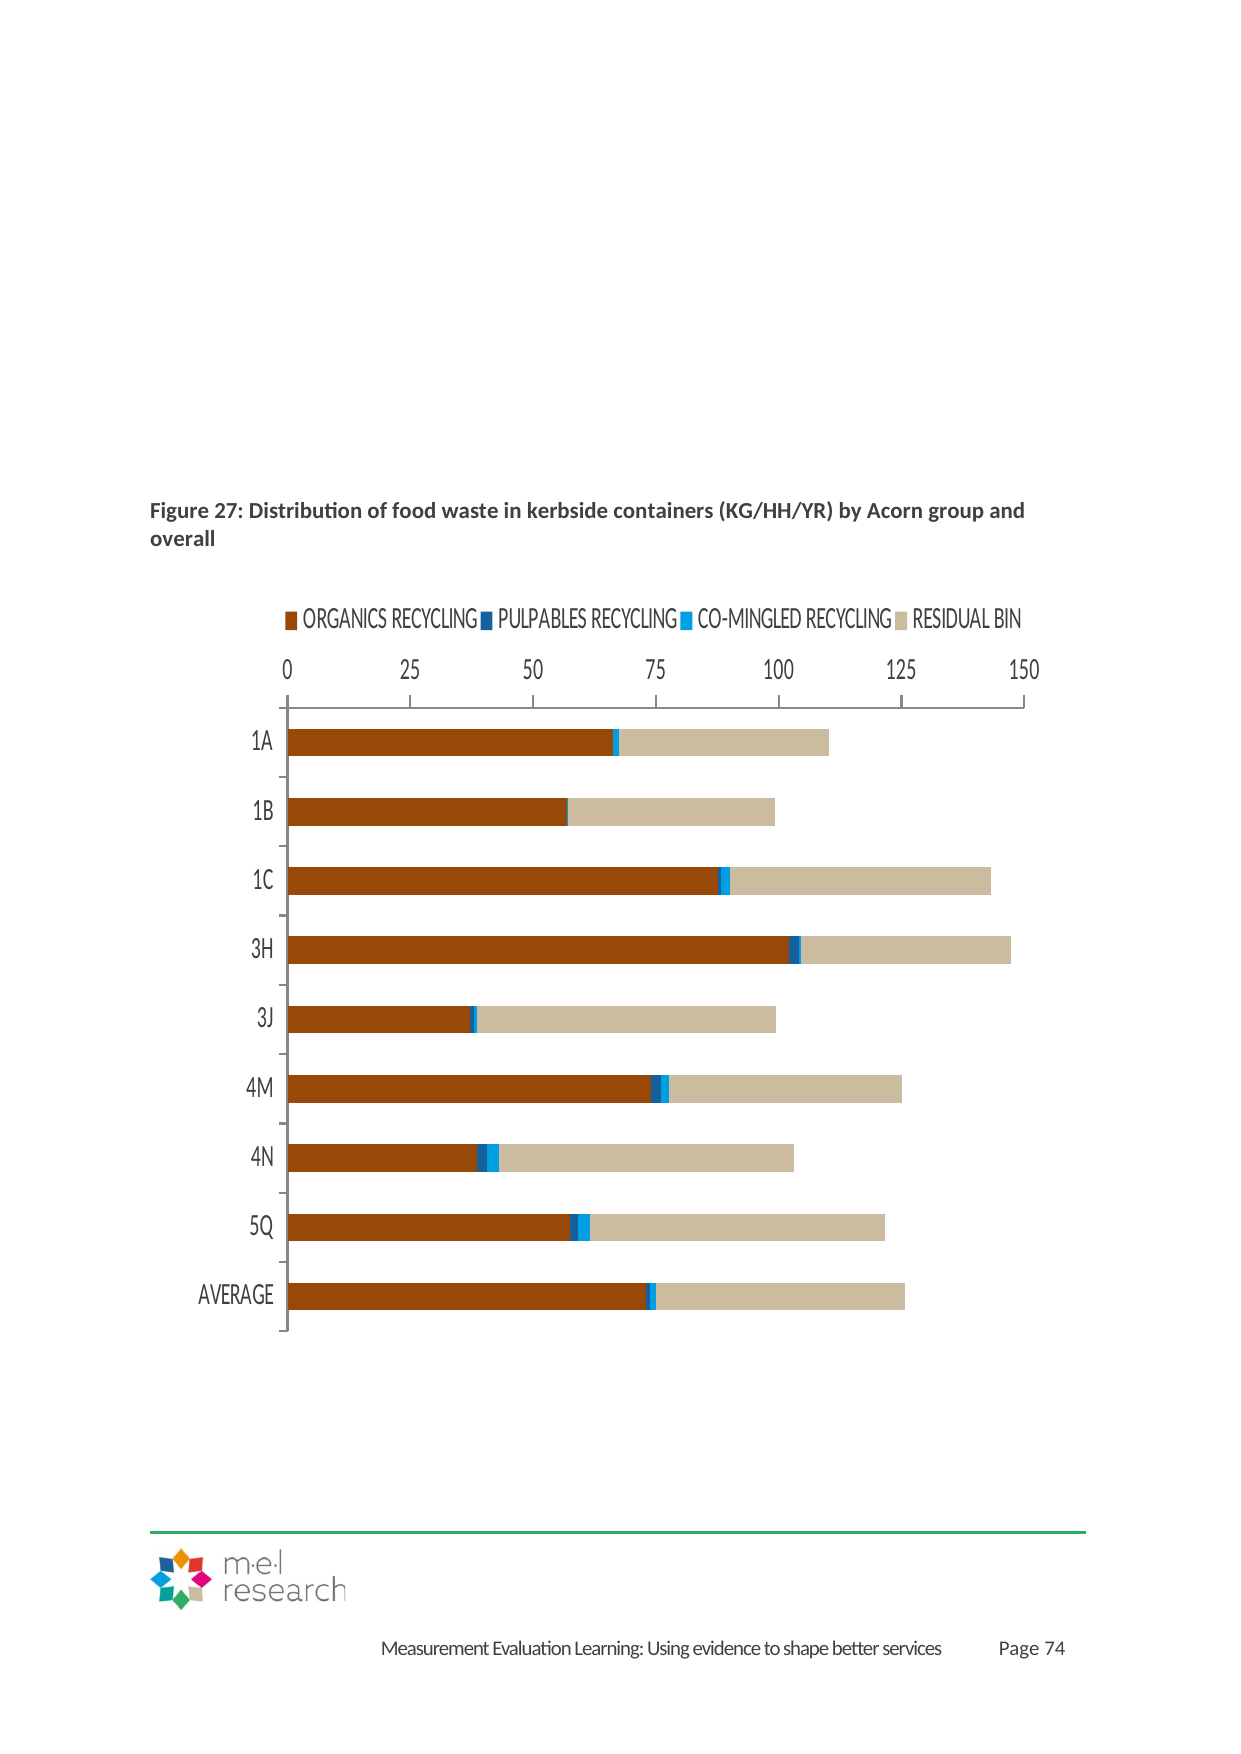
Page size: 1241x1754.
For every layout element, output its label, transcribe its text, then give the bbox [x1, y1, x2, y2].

text Figure 27: Distribution of food waste in kerbside containers (KG/HH/YR) by Acorn group and overall [150, 496, 1087, 552]
picture [150, 1548, 346, 1610]
